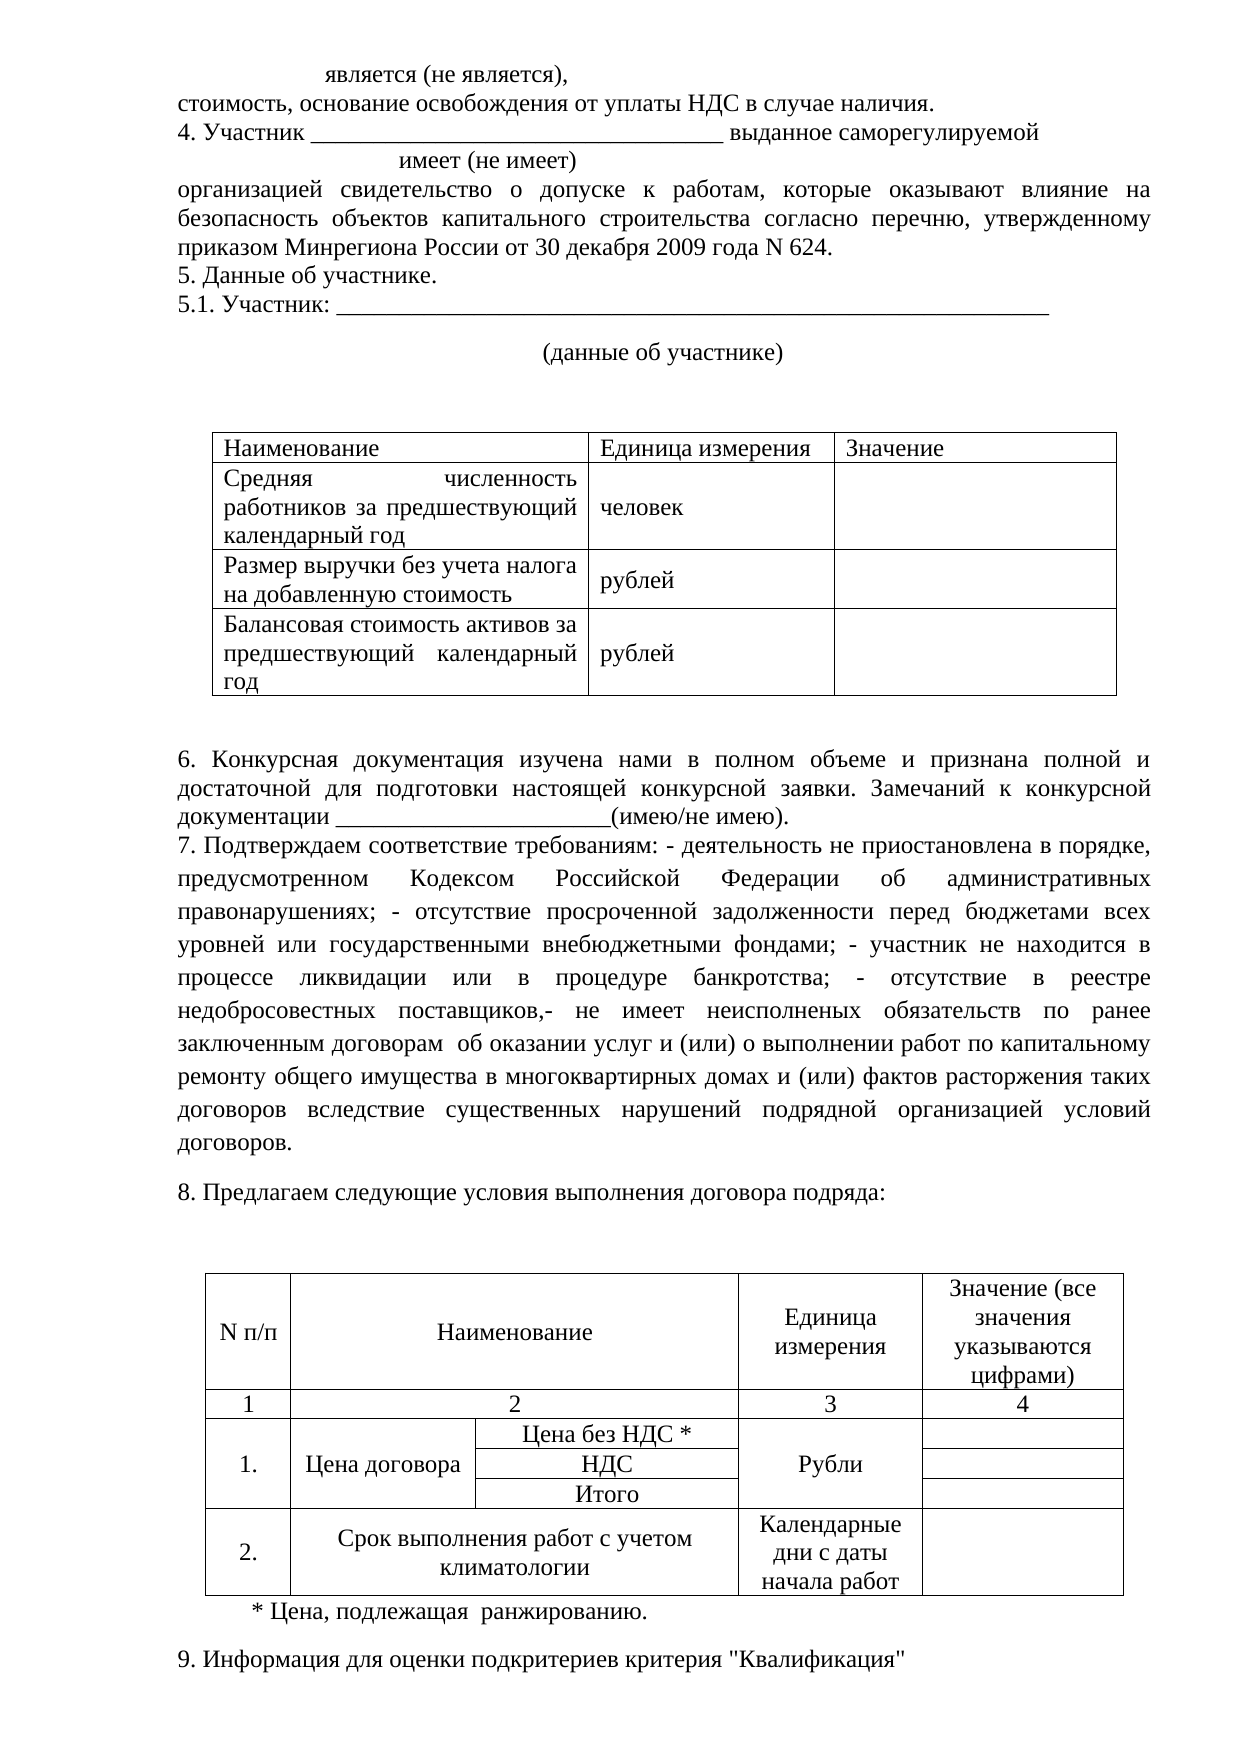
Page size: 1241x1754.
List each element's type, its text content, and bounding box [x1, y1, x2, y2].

text 9. Информация для оценки подкритериев критерия "Квалификация" [177, 1644, 1152, 1672]
text (данные об участнике) [325, 337, 1152, 366]
text * Цена, подлежащая ранжированию. [177, 1596, 1152, 1625]
text имеет (не имеет) [325, 145, 1152, 174]
table_cell Цена без НДС * [476, 1419, 738, 1448]
table_cell Рубли [739, 1419, 922, 1508]
table_header Значение (все значения указываются цифрами) [923, 1274, 1123, 1388]
table_cell 2 [291, 1390, 738, 1418]
text 8. Предлагаем следующие условия выполнения договора подряда: [177, 1177, 1152, 1206]
text 6. Конкурсная документация изучена нами в полном объеме и признана полной и достаточной для подготовки настоящей конкурсной заявки. Замечаний к конкурсной документации ______________________(имею/не имею). [177, 744, 1152, 830]
table_cell Цена договора [291, 1419, 475, 1508]
text 5. Данные об участнике. [177, 260, 1152, 289]
text 5.1. Участник: _________________________________________________________ [177, 289, 1152, 318]
text 7. Подтверждаем соответствие требованиям: - деятельность не приостановлена в порядке, предусмотренном Кодексом Российской Федерации об административных правонарушениях; - отсутствие просроченной задолженности перед бюджетами всех уровней или государственными внебюджетными фондами; - участник не находится в процессе ликвидации или в процедуре банкротства; - отсутствие в реестре недобросовестных поставщиков,- не имеет неисполненых обязательств по ранее заключенным договорам об оказании услуг и (или) о выполнении работ по капитальному ремонту общего имущества в многоквартирных домах и (или) фактов расторжения таких договоров вследствие существенных нарушений подрядной организацией условий договоров. [177, 830, 1152, 1156]
table_header Наименование [291, 1274, 738, 1388]
table_cell 2. [206, 1509, 290, 1595]
table_cell Средняя численность работников за предшествующий календарный год [213, 463, 588, 549]
text организацией свидетельство о допуске к работам, которые оказывают влияние на безопасность объектов капитального строительства согласно перечню, утвержденному приказом Минрегиона России от 30 декабря 2009 года N 624. [177, 174, 1152, 260]
table_cell человек [589, 463, 834, 549]
table_header Значение [835, 433, 1116, 462]
table_cell Календарные дни с даты начала работ [739, 1509, 922, 1595]
text является (не является), [251, 59, 1152, 88]
table_cell [835, 463, 1116, 549]
table_cell НДС [476, 1449, 738, 1478]
table_cell Балансовая стоимость активов за предшествующий календарный год [213, 609, 588, 695]
table_cell рублей [589, 609, 834, 695]
table_cell рублей [589, 550, 834, 608]
table_cell [835, 550, 1116, 608]
text 4. Участник _________________________________ выданное саморегулируемой [177, 117, 1152, 145]
table_cell Размер выручки без учета налога на добавленную стоимость [213, 550, 588, 608]
table_cell 4 [923, 1390, 1123, 1418]
table_cell [835, 609, 1116, 695]
table_cell [923, 1449, 1123, 1478]
table_cell [923, 1479, 1123, 1508]
text стоимость, основание освобождения от уплаты НДС в случае наличия. [177, 88, 1152, 117]
table_header Наименование [213, 433, 588, 462]
table_cell Срок выполнения работ с учетом климатологии [291, 1509, 738, 1595]
table_header Единица измерения [589, 433, 834, 462]
table_cell [923, 1419, 1123, 1448]
table_cell Итого [476, 1479, 738, 1508]
table_header Единица измерения [739, 1274, 922, 1388]
table_cell 1. [206, 1419, 290, 1508]
table_cell 3 [739, 1390, 922, 1418]
table_header N п/п [206, 1274, 290, 1388]
table_cell [923, 1509, 1123, 1595]
table_cell 1 [206, 1390, 290, 1418]
